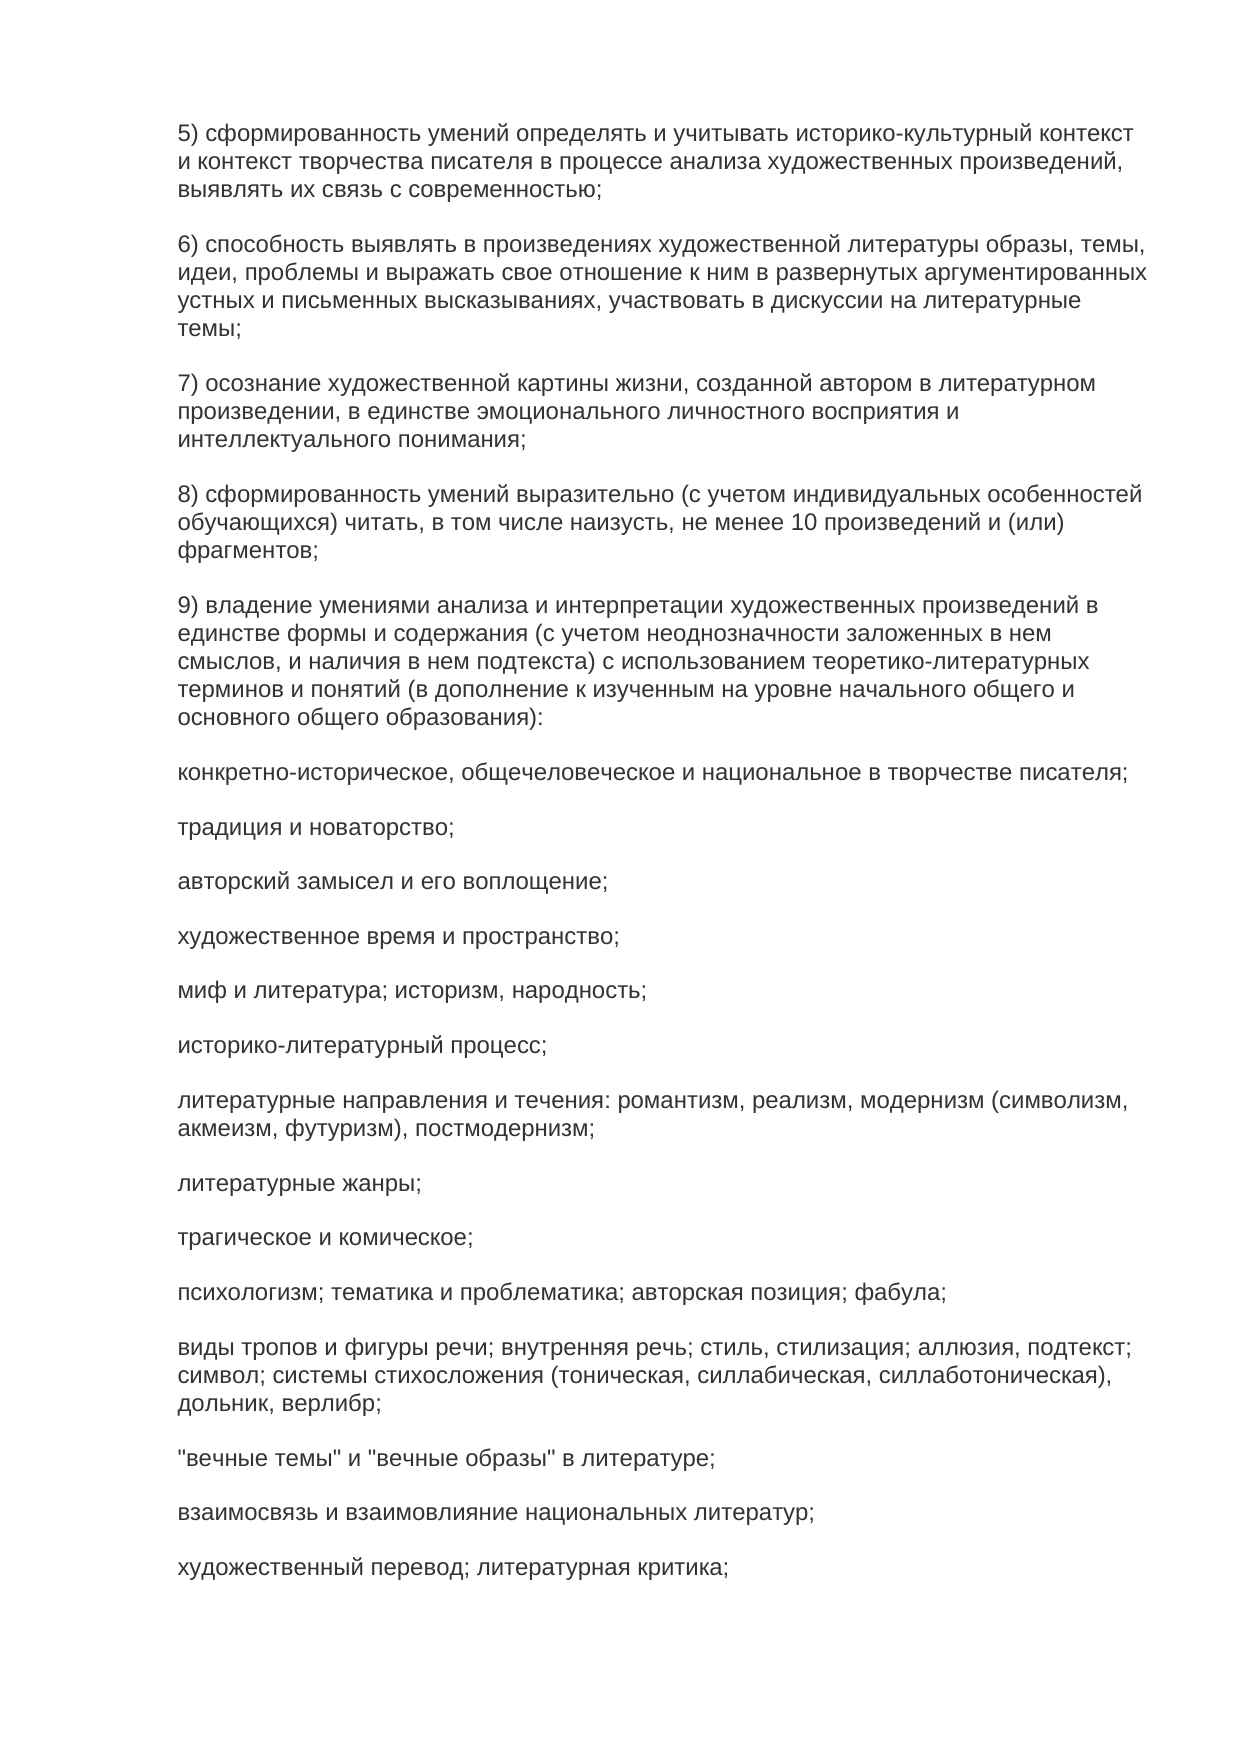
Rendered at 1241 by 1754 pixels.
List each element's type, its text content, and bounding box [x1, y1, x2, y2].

text литературные жанры; [177, 1168, 1152, 1196]
text 7) осознание художественной картины жизни, созданной автором в литературном произведении, в единстве эмоционального личностного восприятия и интеллектуального понимания; [177, 368, 1152, 452]
text виды тропов и фигуры речи; внутренняя речь; стиль, стилизация; аллюзия, подтекст; символ; системы стихосложения (тоническая, силлабическая, силлаботоническая), дольник, верлибр; [177, 1332, 1152, 1417]
text историко-литературный процесс; [177, 1031, 1152, 1059]
text 9) владение умениями анализа и интерпретации художественных произведений в единстве формы и содержания (с учетом неоднозначности заложенных в нем смыслов, и наличия в нем подтекста) с использованием теоретико-литературных терминов и понятий (в дополнение к изученным на уровне начального общего и основного общего образования): [177, 590, 1152, 731]
text 6) способность выявлять в произведениях художественной литературы образы, темы, идеи, проблемы и выражать свое отношение к ним в развернутых аргументированных устных и письменных высказываниях, участвовать в дискуссии на литературные темы; [177, 229, 1152, 342]
text "вечные темы" и "вечные образы" в литературе; [177, 1443, 1152, 1471]
text трагическое и комическое; [177, 1223, 1152, 1251]
text авторский замысел и его воплощение; [177, 867, 1152, 895]
text взаимосвязь и взаимовлияние национальных литератур; [177, 1498, 1152, 1526]
text художественное время и пространство; [177, 921, 1152, 949]
text литературные направления и течения: романтизм, реализм, модернизм (символизм, акмеизм, футуризм), постмодернизм; [177, 1085, 1152, 1142]
text миф и литература; историзм, народность; [177, 976, 1152, 1004]
text художественный перевод; литературная критика; [177, 1552, 1152, 1581]
text психологизм; тематика и проблематика; авторская позиция; фабула; [177, 1277, 1152, 1306]
text традиция и новаторство; [177, 812, 1152, 840]
text 5) сформированность умений определять и учитывать историко-культурный контекст и контекст творчества писателя в процессе анализа художественных произведений, выявлять их связь с современностью; [177, 118, 1152, 202]
text конкретно-историческое, общечеловеческое и национальное в творчестве писателя; [177, 757, 1152, 785]
text 8) сформированность умений выразительно (с учетом индивидуальных особенностей обучающихся) читать, в том числе наизусть, не менее 10 произведений и (или) фрагментов; [177, 479, 1152, 563]
